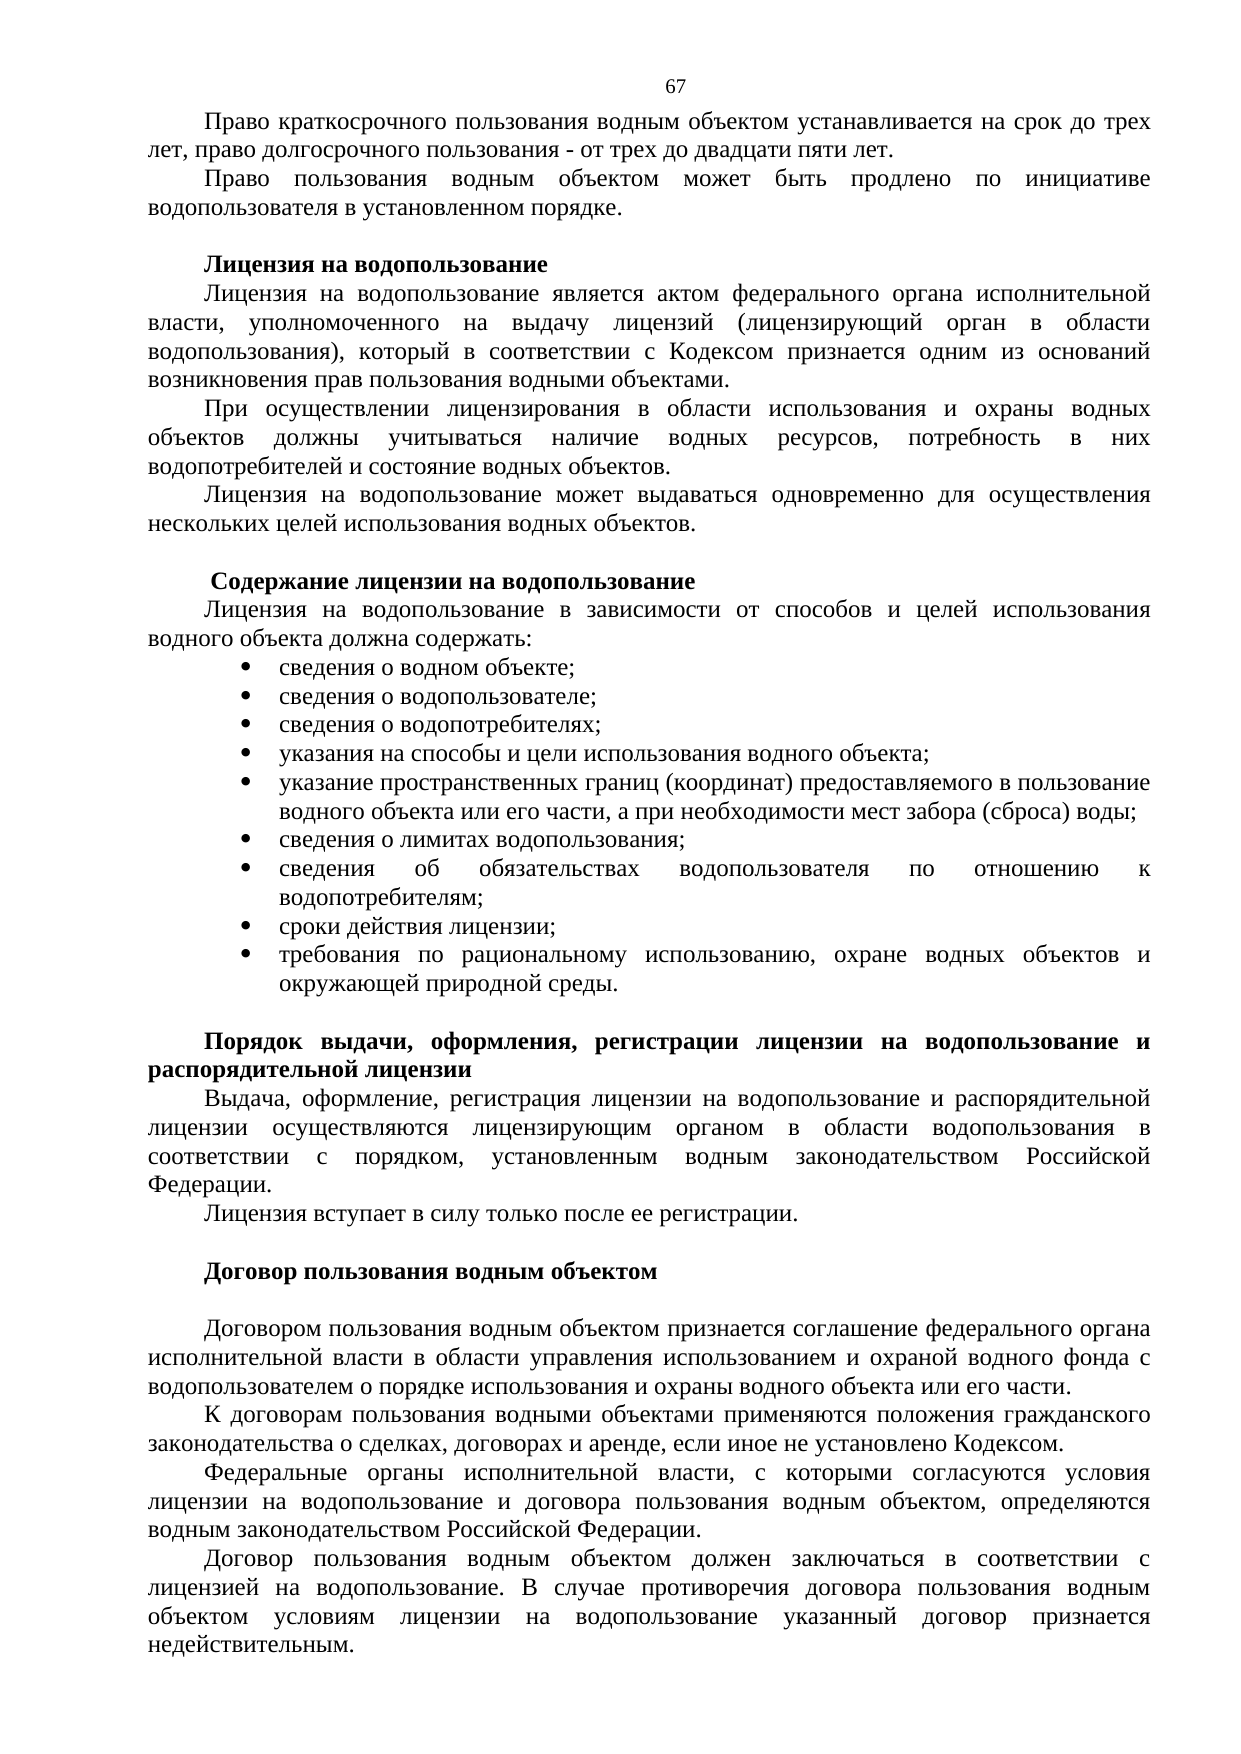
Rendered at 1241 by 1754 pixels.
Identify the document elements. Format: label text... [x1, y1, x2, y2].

text К договорам пользования водными объектами применяются положения гражданского законодательства о сделках, договорах и аренде, если иное не установлено Кодексом. [148, 1399, 1152, 1457]
text Федеральные органы исполнительной власти, с которыми согласуются условия лицензии на водопользование и договора пользования водным объектом, определяются водным законодательством Российской Федерации. [148, 1457, 1152, 1543]
text Договором пользования водным объектом признается соглашение федерального органа исполнительной власти в области управления использованием и охраной водного фонда с водопользователем о порядке использования и охраны водного объекта или его части. [148, 1313, 1152, 1399]
text Право краткосрочного пользования водным объектом устанавливается на срок до трех лет, право долгосрочного пользования - от трех до двадцати пяти лет. [148, 106, 1152, 163]
list указание пространственных границ (координат) предоставляемого в пользование водного объекта или его части, а при необходимости мест забора (сброса) воды; [241, 767, 1152, 824]
list сведения об обязательствах водопользователя по отношению к водопотребителям; [241, 853, 1152, 911]
text Договор пользования водным объектом [148, 1256, 1152, 1284]
text Договор пользования водным объектом должен заключаться в соответствии с лицензией на водопользование. В случае противоречия договора пользования водным объектом условиям лицензии на водопользование указанный договор признается недействительным. [148, 1543, 1152, 1658]
list требования по рациональному использованию, охране водных объектов и окружающей природной среды. [241, 939, 1152, 997]
list сведения о водопотребителях; [241, 709, 1152, 738]
text Лицензия на водопользование в зависимости от способов и целей использования водного объекта должна содержать: [148, 594, 1152, 652]
text Лицензия на водопользование может выдаваться одновременно для осуществления нескольких целей использования водных объектов. [148, 479, 1152, 537]
text Право пользования водным объектом может быть продлено по инициативе водопользователя в установленном порядке. [148, 163, 1152, 221]
list сведения о водопользователе; [241, 681, 1152, 709]
list указания на способы и цели использования водного объекта; [241, 738, 1152, 767]
list сроки действия лицензии; [241, 911, 1152, 939]
text При осуществлении лицензирования в области использования и охраны водных объектов должны учитываться наличие водных ресурсов, потребность в них водопотребителей и состояние водных объектов. [148, 393, 1152, 479]
text Содержание лицензии на водопользование [148, 566, 1152, 594]
text Лицензия на водопользование является актом федерального органа исполнительной власти, уполномоченного на выдачу лицензий (лицензирующий орган в области водопользования), который в соответствии с Кодексом признается одним из оснований возникновения прав пользования водными объектами. [148, 278, 1152, 393]
text Лицензия вступает в силу только после ее регистрации. [148, 1198, 1152, 1227]
text Порядок выдачи, оформления, регистрации лицензии на водопользование и распорядительной лицензии [148, 1026, 1152, 1083]
text Лицензия на водопользование [148, 249, 1152, 278]
list сведения о водном объекте; [241, 652, 1152, 681]
text Выдача, оформление, регистрация лицензии на водопользование и распорядительной лицензии осуществляются лицензирующим органом в области водопользования в соответствии с порядком, установленным водным законодательством Российской Федерации. [148, 1083, 1152, 1198]
list сведения о лимитах водопользования; [241, 824, 1152, 853]
